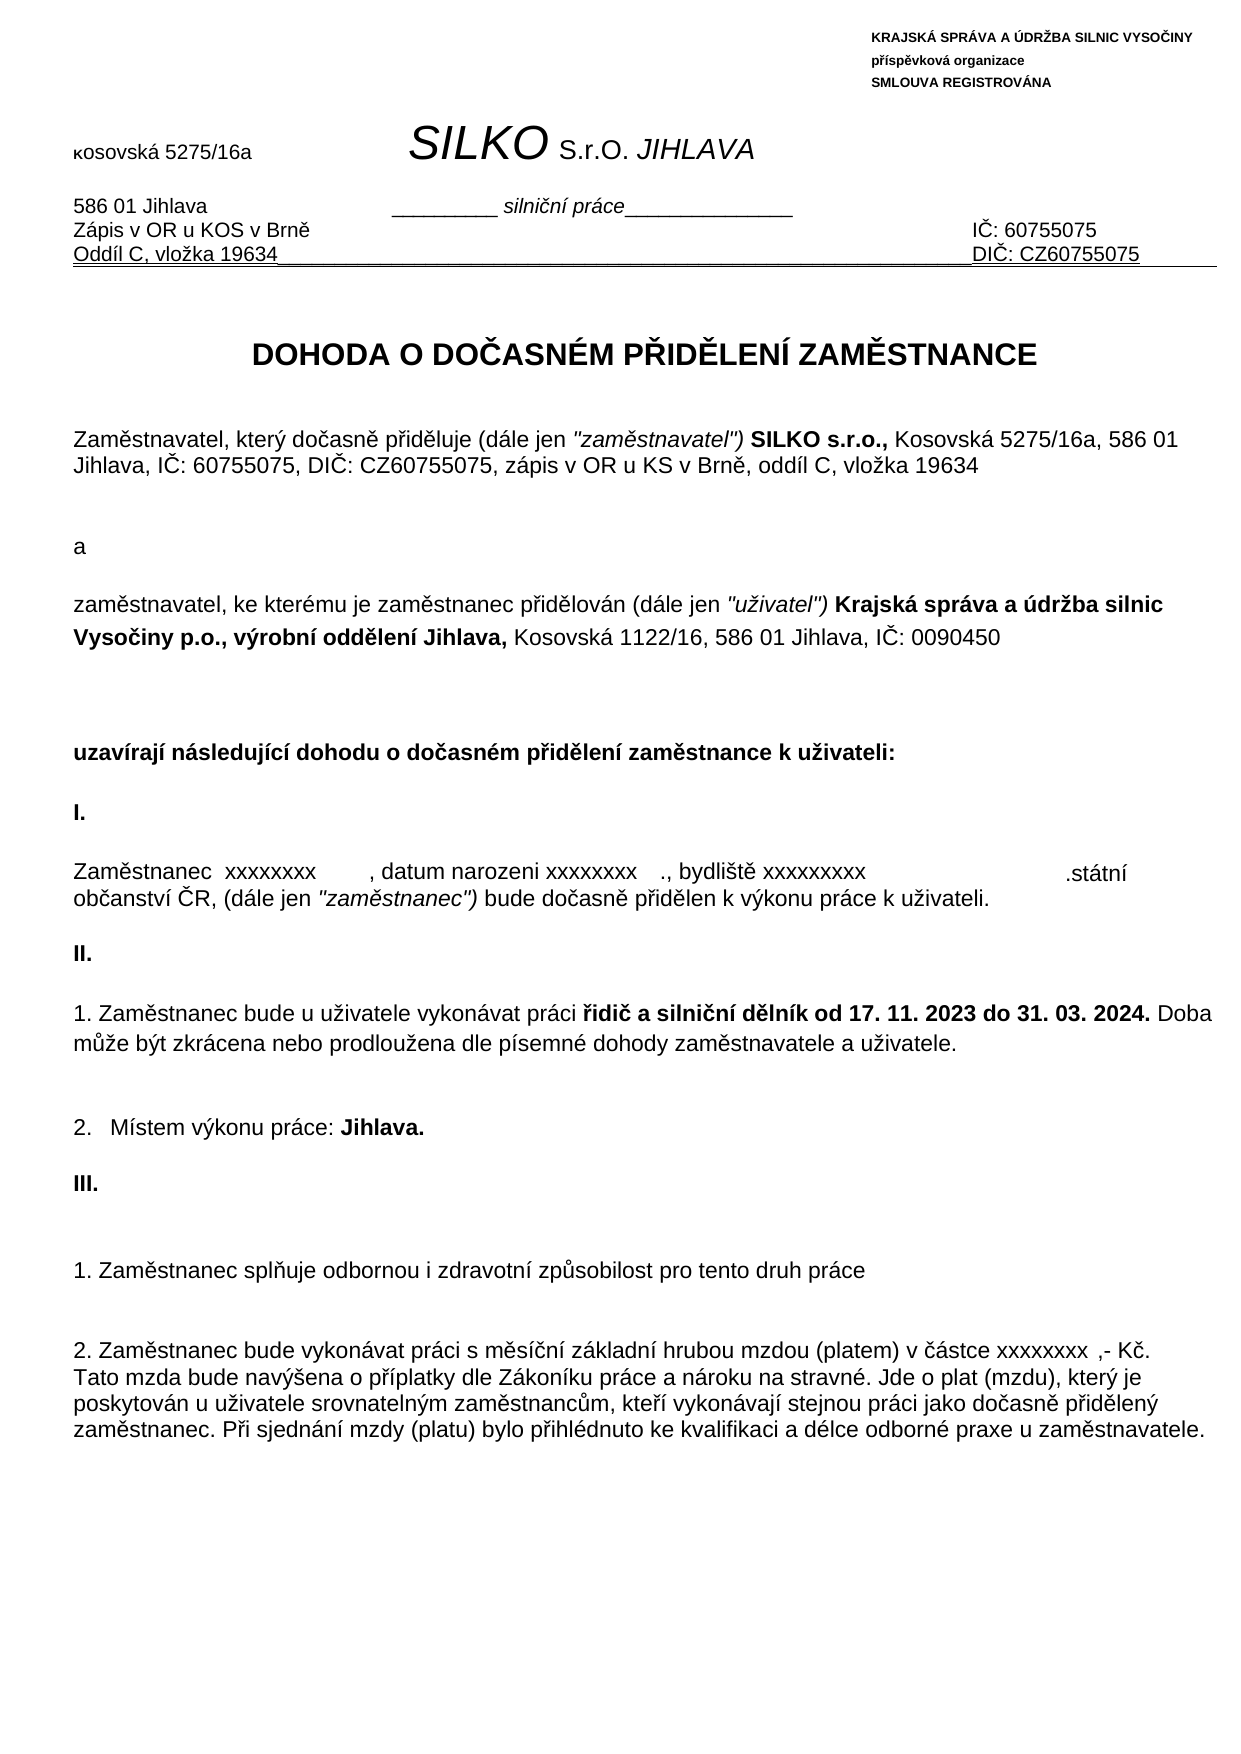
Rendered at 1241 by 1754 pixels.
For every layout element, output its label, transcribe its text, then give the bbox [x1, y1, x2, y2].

text 1. Zaměstnanec splňuje odbornou i zdravotní způsobilost pro tento druh práce [73, 1257, 1217, 1283]
text Tato mzda bude navýšena o příplatky dle Zákoníku práce a nároku na stravné. Jde o plat (mzdu), který je poskytován u uživatele srovnatelným zaměstnancům, kteří vykonávají stejnou práci jako dočasně přidělený zaměstnanec. Při sjednání mzdy (platu) bylo přihlédnuto ke kvalifikaci a délce odborné praxe u zaměstnavatele. [73, 1363, 1217, 1443]
text občanství ČR, (dále jen "zaměstnanec") bude dočasně přidělen k výkonu práce k uživateli. [73, 884, 1217, 911]
text DOHODA O DOČASNÉM PŘIDĚLENÍ ZAMĚSTNANCE [73, 336, 1217, 372]
text II. [73, 940, 1217, 966]
text SMLOUVA REGISTROVÁNA Kosovská 5275/16a SILKO S.r.O. JIHLAVA [73, 75, 1217, 170]
text Oddíl C, vložka 19634 DIČ: CZ60755075 [73, 242, 1217, 266]
text KRAJSKÁ SPRÁVA A ÚDRŽBA SILNIC VYSOČINY příspěvková organizace [871, 30, 1217, 68]
list Místem výkonu práce: Jihlava. [73, 1114, 1217, 1141]
text III. [73, 1170, 1217, 1196]
text zaměstnavatel, ke kterému je zaměstnanec přidělován (dále jen "uživatel") Krajská správa a údržba silnic Vysočiny p.o., výrobní oddělení Jihlava, Kosovská 1122/16, 586 01 Jihlava, IČ: 0090450 [73, 591, 1217, 650]
text a [73, 533, 1217, 559]
text Zaměstnavatel, který dočasně přiděluje (dále jen "zaměstnavatel") SILKO s.r.o., Kosovská 5275/16a, 586 01 Jihlava, IČ: 60755075, DIČ: CZ60755075, zápis v OR u KS v Brně, oddíl C, vložka 19634 [73, 426, 1217, 478]
text 1. Zaměstnanec bude u uživatele vykonávat práci řidič a silniční dělník od 17. 11. 2023 do 31. 03. 2024. Doba může být zkrácena nebo prodloužena dle písemné dohody zaměstnavatele a uživatele. [73, 1000, 1217, 1056]
text Zápis v OR u KOS v Brně IČ: 60755075 [73, 218, 1217, 242]
text I. [73, 798, 1217, 825]
text 586 01 Jihlava silniční práce [73, 194, 1217, 218]
text 2. Zaměstnanec bude vykonávat práci s měsíční základní hrubou mzdou (platem) v částce xxxxxxxx ,- Kč. [73, 1337, 1217, 1363]
text uzavírají následující dohodu o dočasném přidělení zaměstnance k uživateli: [73, 739, 1217, 765]
text Zaměstnanec xxxxxxxx , datum narozeni xxxxxxxx ., bydliště xxxxxxxxx [73, 858, 1217, 884]
